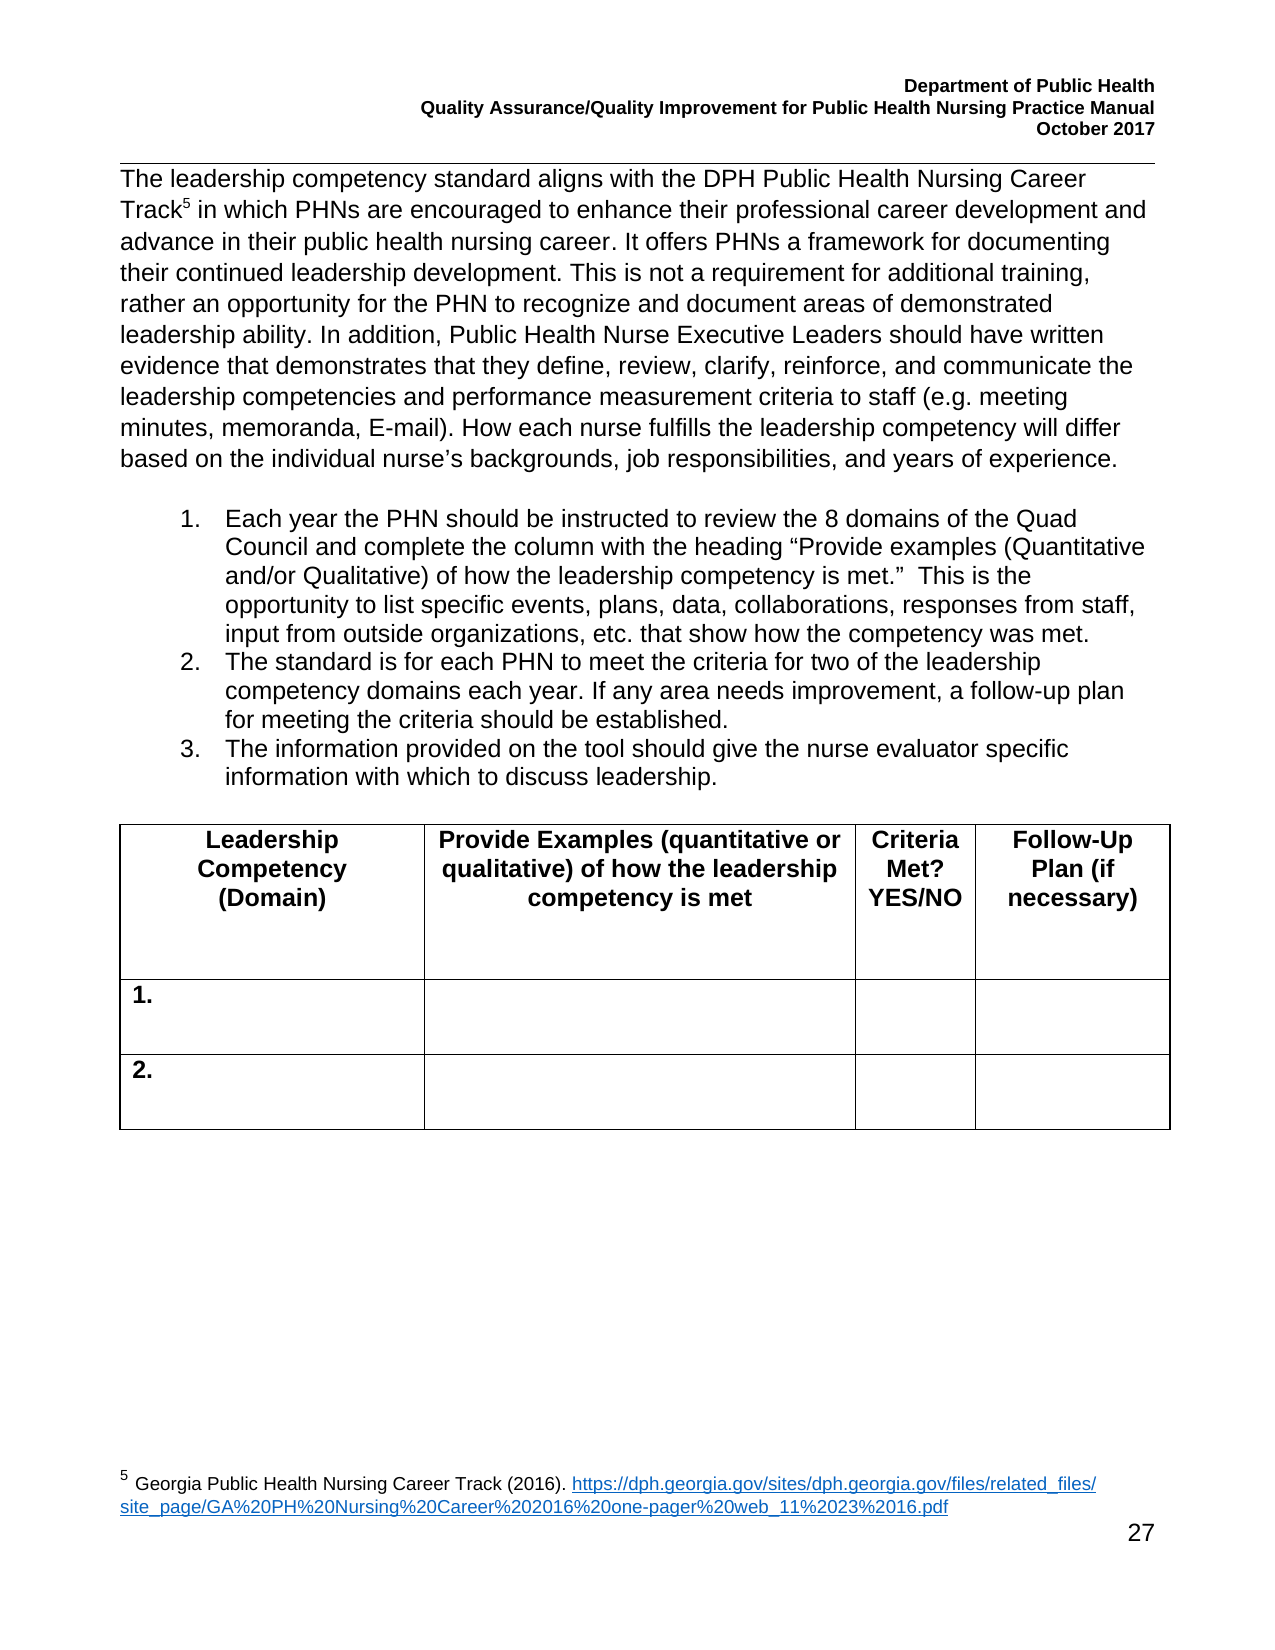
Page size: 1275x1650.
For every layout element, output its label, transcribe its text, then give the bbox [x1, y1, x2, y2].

table_cell [425, 1055, 855, 1129]
table_cell [976, 1055, 1169, 1129]
table_cell [856, 1055, 975, 1129]
list The standard is for each PHN to meet the criteria for two of the leadership competency domains each year. If any area needs improvement, a follow-up plan for meeting the criteria should be established. [180, 647, 1155, 733]
table_cell [425, 980, 855, 1054]
list Each year the PHN should be instructed to review the 8 domains of the Quad Council and complete the column with the heading “Provide examples (Quantitative and/or Qualitative) of how the leadership competency is met.” This is the opportunity to list specific events, plans, data, collaborations, responses from staff, input from outside organizations, etc. that show how the competency was met. [180, 503, 1155, 647]
table_cell [856, 980, 975, 1054]
table_header Follow-Up Plan (if necessary) [976, 825, 1169, 979]
text The leadership competency standard aligns with the DPH Public Health Nursing Career Track in which PHNs are encouraged to enhance their professional career development and advance in their public health nursing career. It offers PHNs a framework for documenting their continued leadership development. This is not a requirement for additional training, rather an opportunity for the PHN to recognize and document areas of demonstrated leadership ability. In addition, Public Health Nurse Executive Leaders should have written evidence that demonstrates that they define, review, clarify, reinforce, and communicate the leadership competencies and performance measurement criteria to staff (e.g. meeting minutes, memoranda, E-mail). How each nurse fulfills the leadership competency will differ based on the individual nurse’s backgrounds, job responsibilities, and years of experience. [120, 164, 1155, 472]
table_cell [976, 980, 1169, 1054]
table_header Criteria Met? YES/NO [856, 825, 975, 979]
table_header Provide Examples (quantitative or qualitative) of how the leadership competency is met [425, 825, 855, 979]
table_cell 2. [121, 1055, 424, 1129]
list The information provided on the tool should give the nurse evaluator specific information with which to discuss leadership. [180, 733, 1155, 791]
table_cell 1. [121, 980, 424, 1054]
table_header Leadership Competency (Domain) [121, 825, 424, 979]
